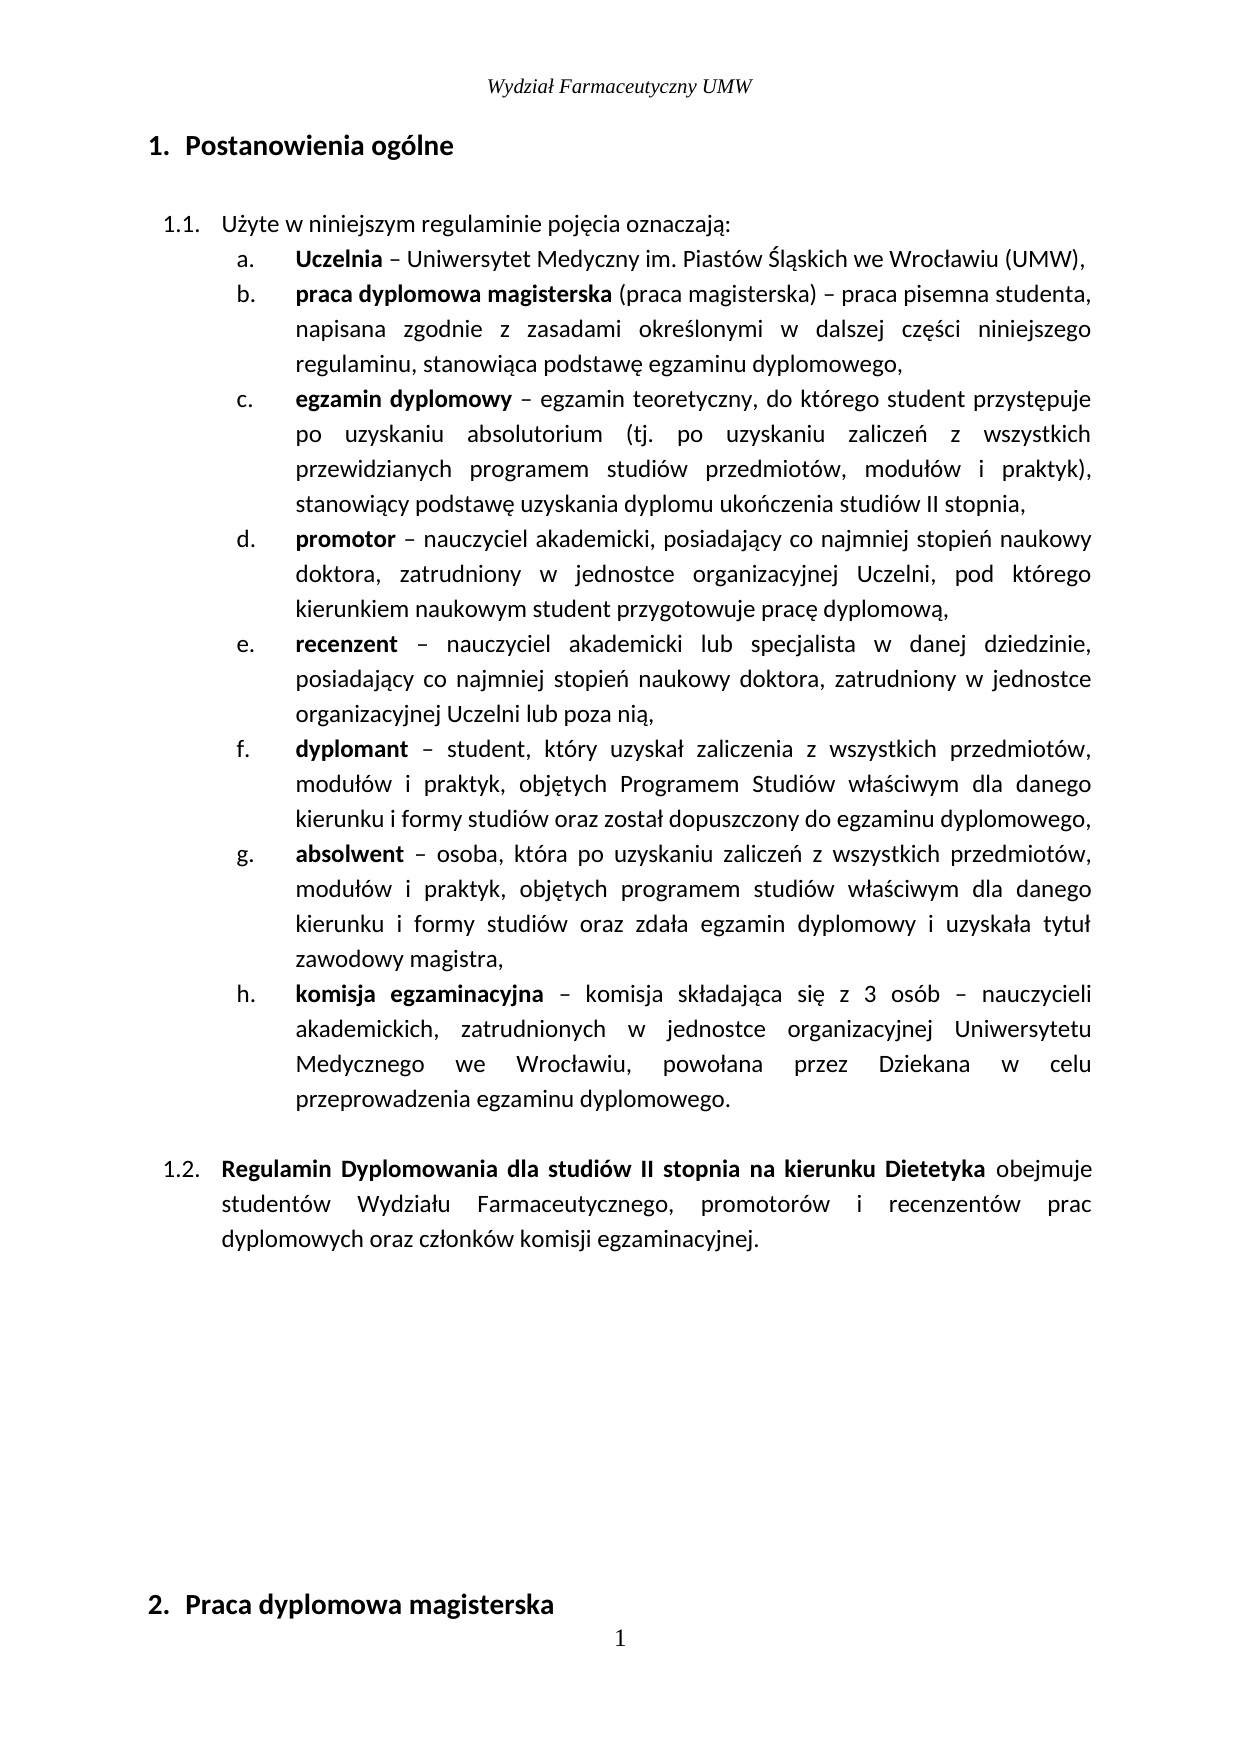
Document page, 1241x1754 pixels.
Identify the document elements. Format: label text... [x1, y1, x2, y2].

list promotor – nauczyciel akademicki, posiadający co najmniej stopień naukowy doktora, zatrudniony w jednostce organizacyjnej Uczelni, pod którego kierunkiem naukowym student przygotowuje pracę dyplomową, [236, 523, 1092, 624]
list recenzent – nauczyciel akademicki lub specjalista w danej dziedzinie, posiadający co najmniej stopień naukowy doktora, zatrudniony w jednostce organizacyjnej Uczelni lub poza nią, [236, 628, 1092, 729]
list Regulamin Dyplomowania dla studiów II stopnia na kierunku Dietetyka obejmuje studentów Wydziału Farmaceutycznego, promotorów i recenzentów prac dyplomowych oraz członków komisji egzaminacyjnej. [162, 1153, 1092, 1254]
list komisja egzaminacyjna – komisja składająca się z 3 osób – nauczycieli akademickich, zatrudnionych w jednostce organizacyjnej Uniwersytetu Medycznego we Wrocławiu, powołana przez Dziekana w celu przeprowadzenia egzaminu dyplomowego. [236, 978, 1092, 1114]
list praca dyplomowa magisterska (praca magisterska) – praca pisemna studenta, napisana zgodnie z zasadami określonymi w dalszej części niniejszego regulaminu, stanowiąca podstawę egzaminu dyplomowego, [236, 278, 1092, 379]
list Postanowienia ogólne [148, 127, 1092, 162]
list Uczelnia – Uniwersytet Medyczny im. Piastów Śląskich we Wrocławiu (UMW), [236, 243, 1092, 274]
list Praca dyplomowa magisterska [148, 1586, 1092, 1622]
list absolwent – osoba, która po uzyskaniu zaliczeń z wszystkich przedmiotów, modułów i praktyk, objętych programem studiów właściwym dla danego kierunku i formy studiów oraz zdała egzamin dyplomowy i uzyskała tytuł zawodowy magistra, [236, 838, 1092, 974]
list Użyte w niniejszym regulaminie pojęcia oznaczają: [162, 208, 1092, 239]
list egzamin dyplomowy – egzamin teoretyczny, do którego student przystępuje po uzyskaniu absolutorium (tj. po uzyskaniu zaliczeń z wszystkich przewidzianych programem studiów przedmiotów, modułów i praktyk), stanowiący podstawę uzyskania dyplomu ukończenia studiów II stopnia, [236, 383, 1092, 519]
list dyplomant – student, który uzyskał zaliczenia z wszystkich przedmiotów, modułów i praktyk, objętych Programem Studiów właściwym dla danego kierunku i formy studiów oraz został dopuszczony do egzaminu dyplomowego, [236, 733, 1092, 834]
